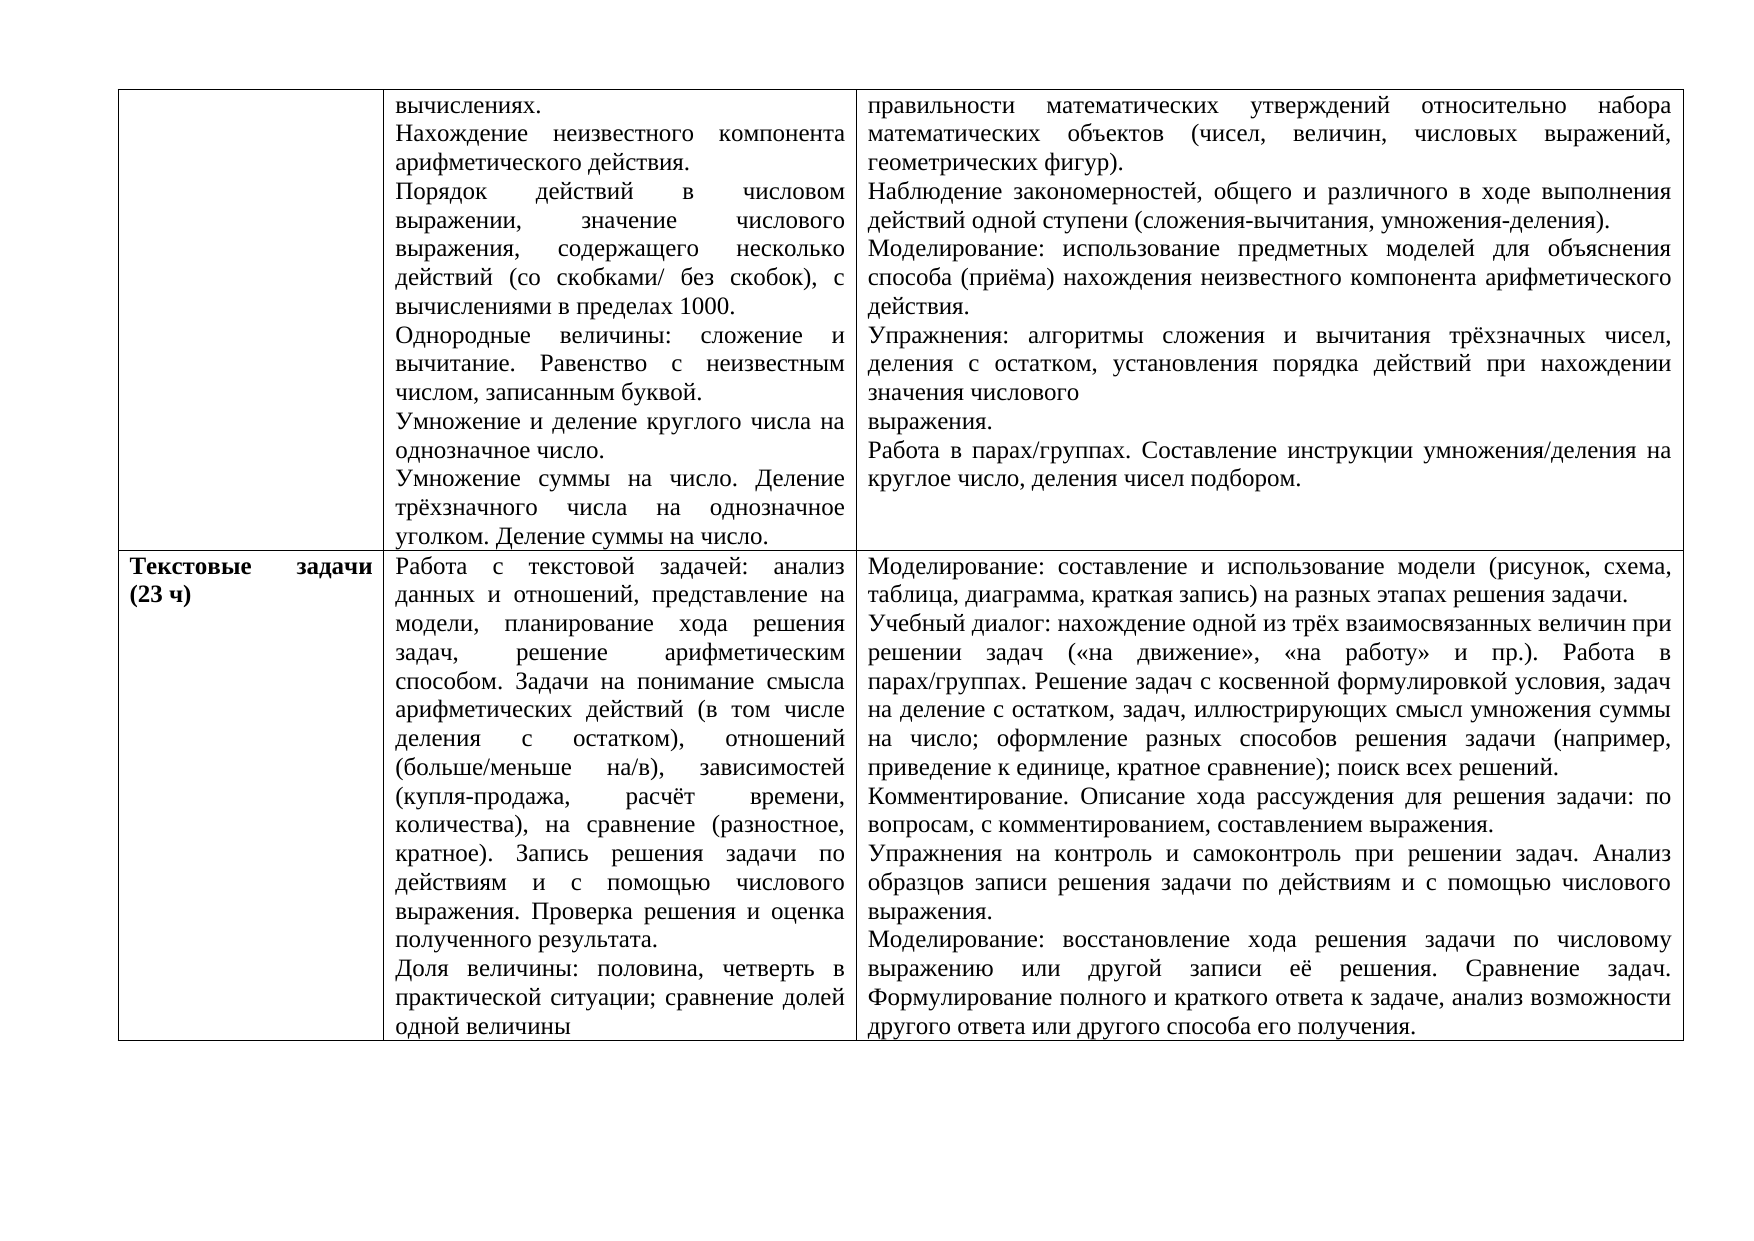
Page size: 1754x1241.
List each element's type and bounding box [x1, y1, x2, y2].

table_cell [119, 90, 383, 550]
table_cell [119, 551, 383, 1039]
table_cell [384, 90, 856, 550]
table_cell [384, 551, 856, 1039]
table_cell [857, 90, 1683, 550]
table_cell [857, 551, 1683, 1039]
